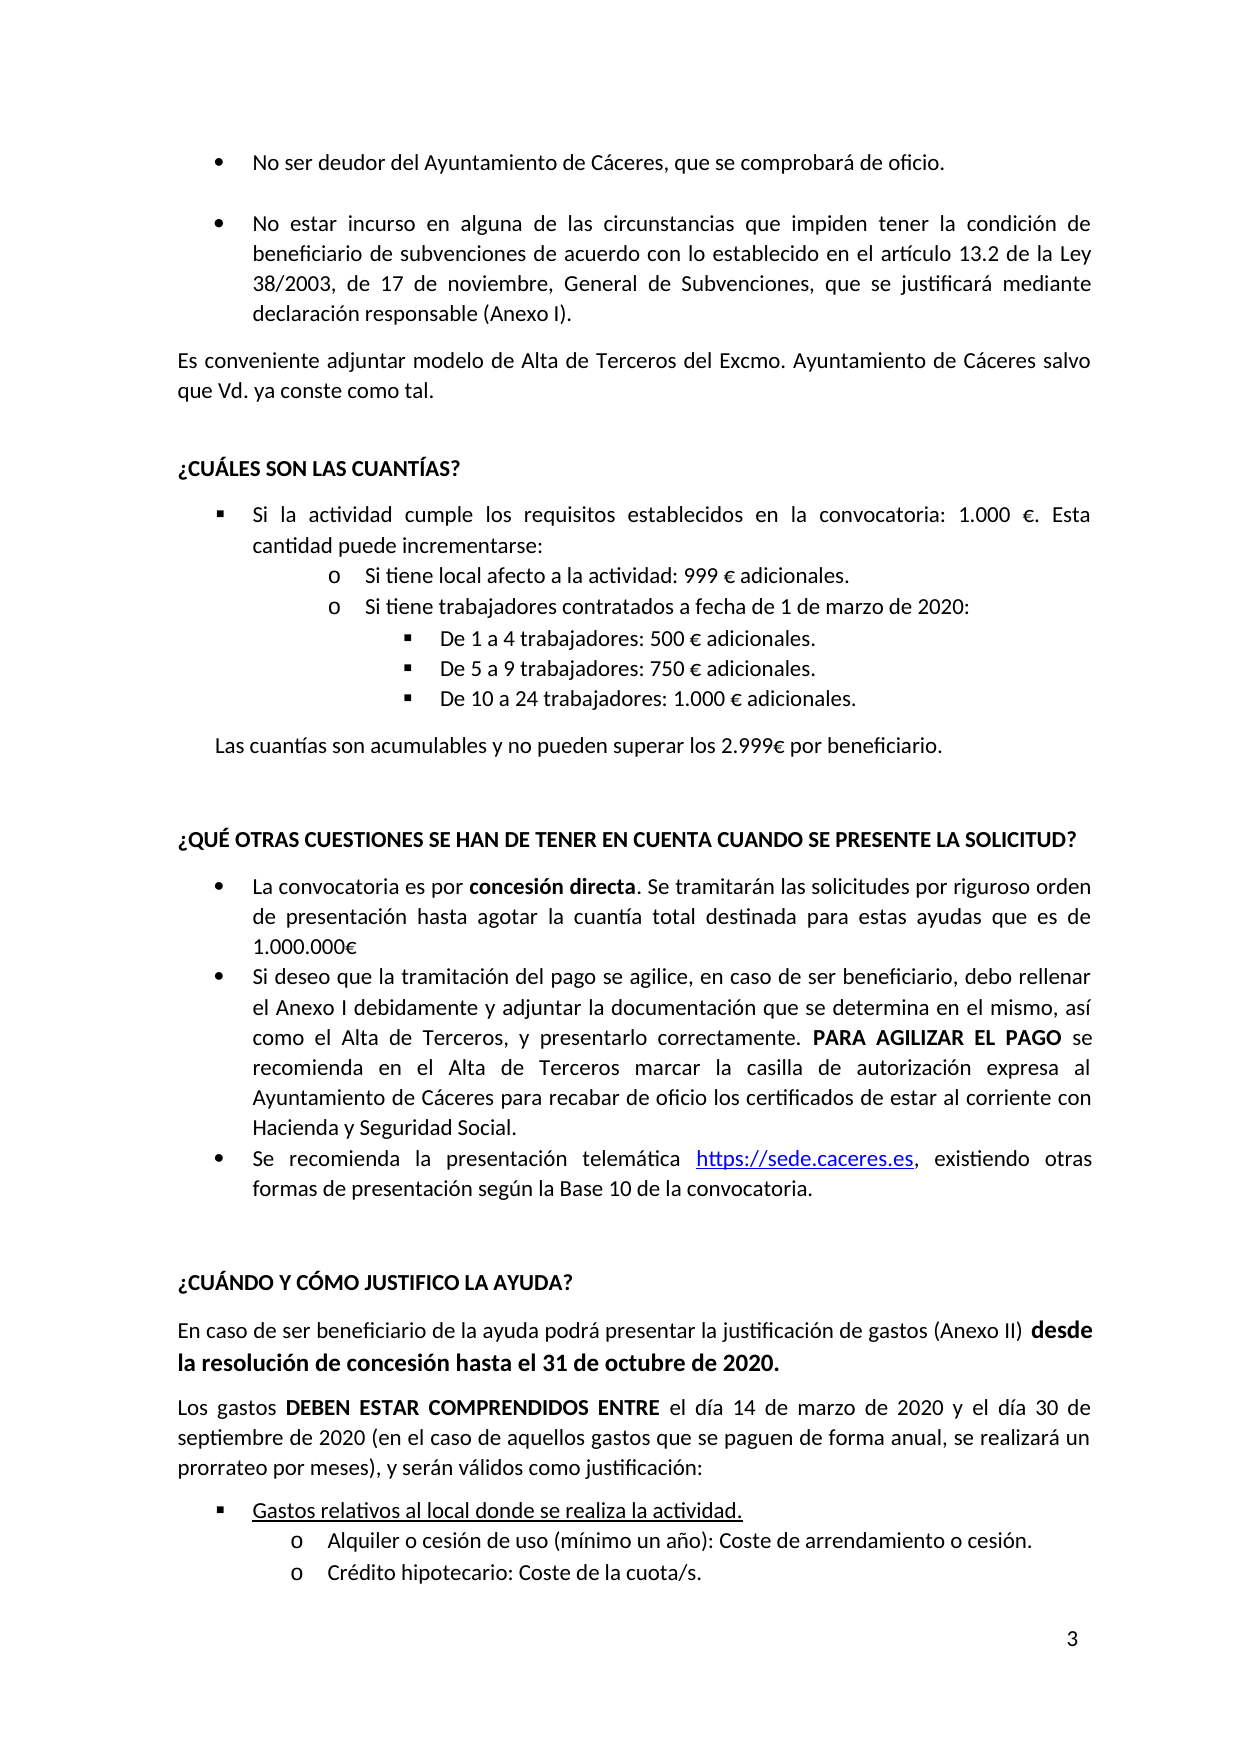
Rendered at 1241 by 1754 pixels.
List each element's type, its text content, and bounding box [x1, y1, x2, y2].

text Es conveniente adjuntar modelo de Alta de Terceros del Excmo. Ayuntamiento de Cáceres salvo que Vd. ya conste como tal. [177, 346, 1093, 404]
text En caso de ser beneficiario de la ayuda podrá presentar la justificación de gastos (Anexo II) desde la resolución de concesión hasta el 31 de octubre de 2020. [177, 1314, 1093, 1378]
list Crédito hipotecario: Coste de la cuota/s. [290, 1558, 1093, 1587]
text Las cuantías son acumulables y no pueden superar los 2.999€ por beneficiario. [215, 731, 1093, 759]
list De 5 a 9 trabajadores: 750 € adicionales. [402, 654, 1093, 682]
text Los gastos DEBEN ESTAR COMPRENDIDOS ENTRE el día 14 de marzo de 2020 y el día 30 de septiembre de 2020 (en el caso de aquellos gastos que se paguen de forma anual, se realizará un prorrateo por meses), y serán válidos como justificación: [177, 1393, 1093, 1481]
text ¿CUÁLES SON LAS CUANTÍAS? [177, 454, 1093, 482]
list No ser deudor del Ayuntamiento de Cáceres, que se comprobará de oficio. [215, 148, 1093, 176]
text ¿QUÉ OTRAS CUESTIONES SE HAN DE TENER EN CUENTA CUANDO SE PRESENTE LA SOLICITUD? [177, 825, 1093, 853]
list Alquiler o cesión de uso (mínimo un año): Coste de arrendamiento o cesión. [290, 1526, 1093, 1555]
list Si tiene trabajadores contratados a fecha de 1 de marzo de 2020: [327, 592, 1093, 622]
list Si tiene local afecto a la actividad: 999 € adicionales. [327, 561, 1093, 590]
list La convocatoria es por concesión directa. Se tramitarán las solicitudes por riguroso orden de presentación hasta agotar la cuantía total destinada para estas ayudas que es de 1.000.000€ [215, 872, 1093, 960]
list Si la actividad cumple los requisitos establecidos en la convocatoria: 1.000 €. Esta cantidad puede incrementarse: [215, 501, 1093, 559]
list Gastos relativos al local donde se realiza la actividad. [215, 1496, 1093, 1524]
list Se recomienda la presentación telemática https://sede.caceres.es, existiendo otras formas de presentación según la Base 10 de la convocatoria. [215, 1144, 1093, 1202]
list De 1 a 4 trabajadores: 500 € adicionales. [402, 624, 1093, 652]
list Si deseo que la tramitación del pago se agilice, en caso de ser beneficiario, debo rellenar el Anexo I debidamente y adjuntar la documentación que se determina en el mismo, así como el Alta de Terceros, y presentarlo correctamente. PARA AGILIZAR EL PAGO se recomienda en el Alta de Terceros marcar la casilla de autorización expresa al Ayuntamiento de Cáceres para recabar de oficio los certificados de estar al corriente con Hacienda y Seguridad Social. [215, 962, 1093, 1141]
list No estar incurso en alguna de las circunstancias que impiden tener la condición de beneficiario de subvenciones de acuerdo con lo establecido en el artículo 13.2 de la Ley 38/2003, de 17 de noviembre, General de Subvenciones, que se justificará mediante declaración responsable (Anexo I). [215, 209, 1093, 327]
text ¿CUÁNDO Y CÓMO JUSTIFICO LA AYUDA? [177, 1268, 1093, 1296]
list De 10 a 24 trabajadores: 1.000 € adicionales. [402, 684, 1093, 712]
